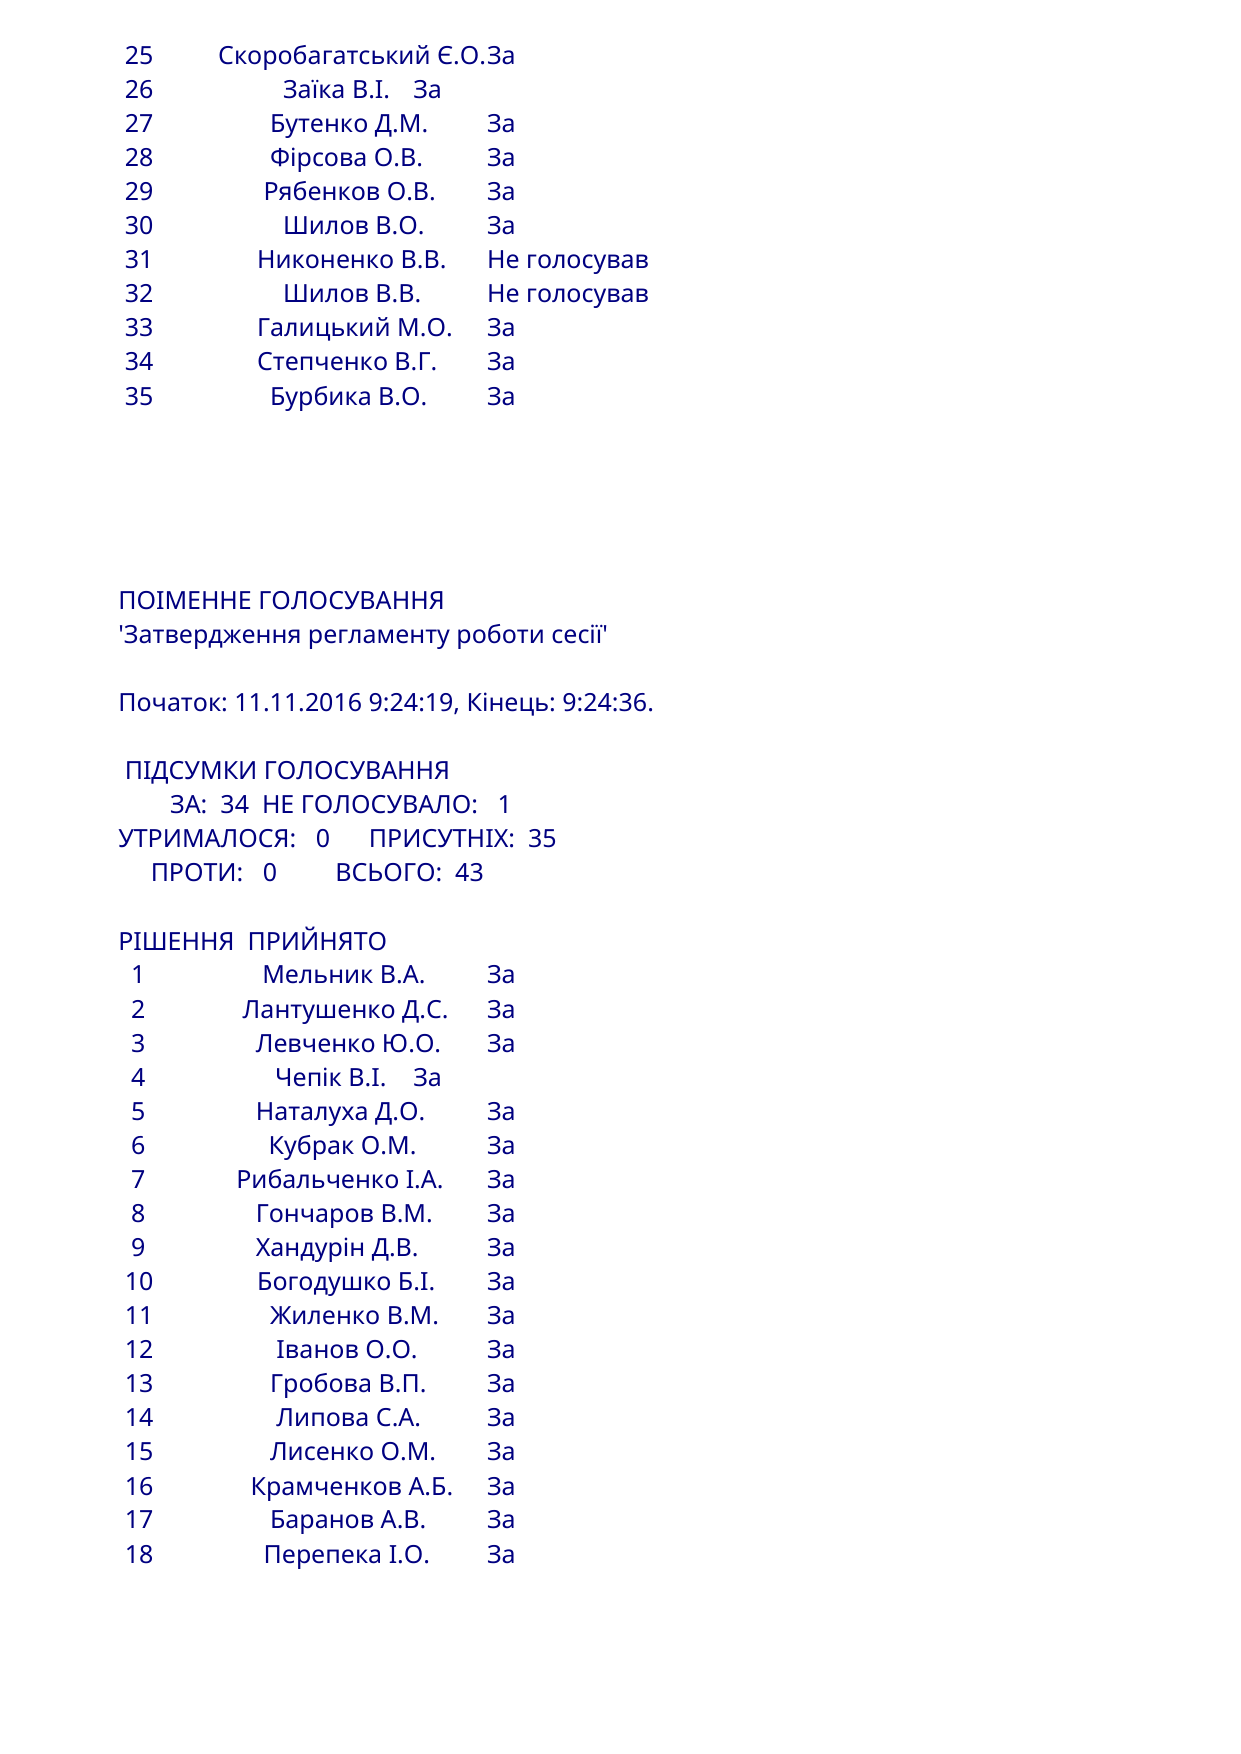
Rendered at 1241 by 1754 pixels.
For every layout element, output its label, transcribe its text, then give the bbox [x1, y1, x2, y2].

text 16 Крамченков А.Б. За [118, 1468, 1152, 1502]
text 17 Баранов А.В. За [118, 1502, 1152, 1536]
text ПОІМЕННЕ ГОЛОСУВАННЯ [118, 582, 1152, 617]
text 1 Мельник В.А. За [118, 957, 1152, 991]
text 15 Лисенко О.М. За [118, 1434, 1152, 1468]
text 'Затвердження регламенту роботи сесії' [118, 617, 1152, 651]
text ПІДСУМКИ ГОЛОСУВАННЯ [118, 753, 1152, 787]
text 26 Заїка В.І. За [118, 72, 1152, 106]
text 9 Хандурін Д.В. За [118, 1230, 1152, 1264]
text 6 Кубрак О.М. За [118, 1127, 1152, 1162]
text 33 Галицький М.О. За [118, 310, 1152, 344]
text 35 Бурбика В.О. За [118, 378, 1152, 412]
text 29 Рябенков О.В. За [118, 174, 1152, 208]
text 8 Гончаров В.М. За [118, 1196, 1152, 1230]
text 10 Богодушко Б.І. За [118, 1264, 1152, 1298]
text УТРИМАЛОСЯ: 0 ПРИСУТНІХ: 35 [118, 821, 1152, 855]
text 25 Скоробагатський Є.О. За [118, 37, 1152, 72]
text 3 Левченко Ю.О. За [118, 1025, 1152, 1059]
text 7 Рибальченко І.А. За [118, 1162, 1152, 1196]
text 2 Лантушенко Д.С. За [118, 991, 1152, 1025]
text 28 Фірсова О.В. За [118, 140, 1152, 174]
text 5 Наталуха Д.О. За [118, 1093, 1152, 1127]
text Початок: 11.11.2016 9:24:19, Кінець: 9:24:36. [118, 685, 1152, 719]
text 14 Липова С.А. За [118, 1400, 1152, 1434]
text 31 Никоненко В.В. Не голосував [118, 242, 1152, 276]
text ЗА: 34 НЕ ГОЛОСУВАЛО: 1 [118, 787, 1152, 821]
text ПРОТИ: 0 ВСЬОГО: 43 [118, 855, 1152, 889]
text 27 Бутенко Д.М. За [118, 106, 1152, 140]
text 30 Шилов В.О. За [118, 208, 1152, 242]
text РІШЕННЯ ПРИЙНЯТО [118, 923, 1152, 957]
text 18 Перепека І.О. За [118, 1536, 1152, 1570]
text 12 Іванов О.О. За [118, 1332, 1152, 1366]
text 11 Жиленко В.М. За [118, 1298, 1152, 1332]
text 13 Гробова В.П. За [118, 1366, 1152, 1400]
text 32 Шилов В.В. Не голосував [118, 276, 1152, 310]
text 4 Чепік В.І. За [118, 1059, 1152, 1093]
text 34 Степченко В.Г. За [118, 344, 1152, 378]
